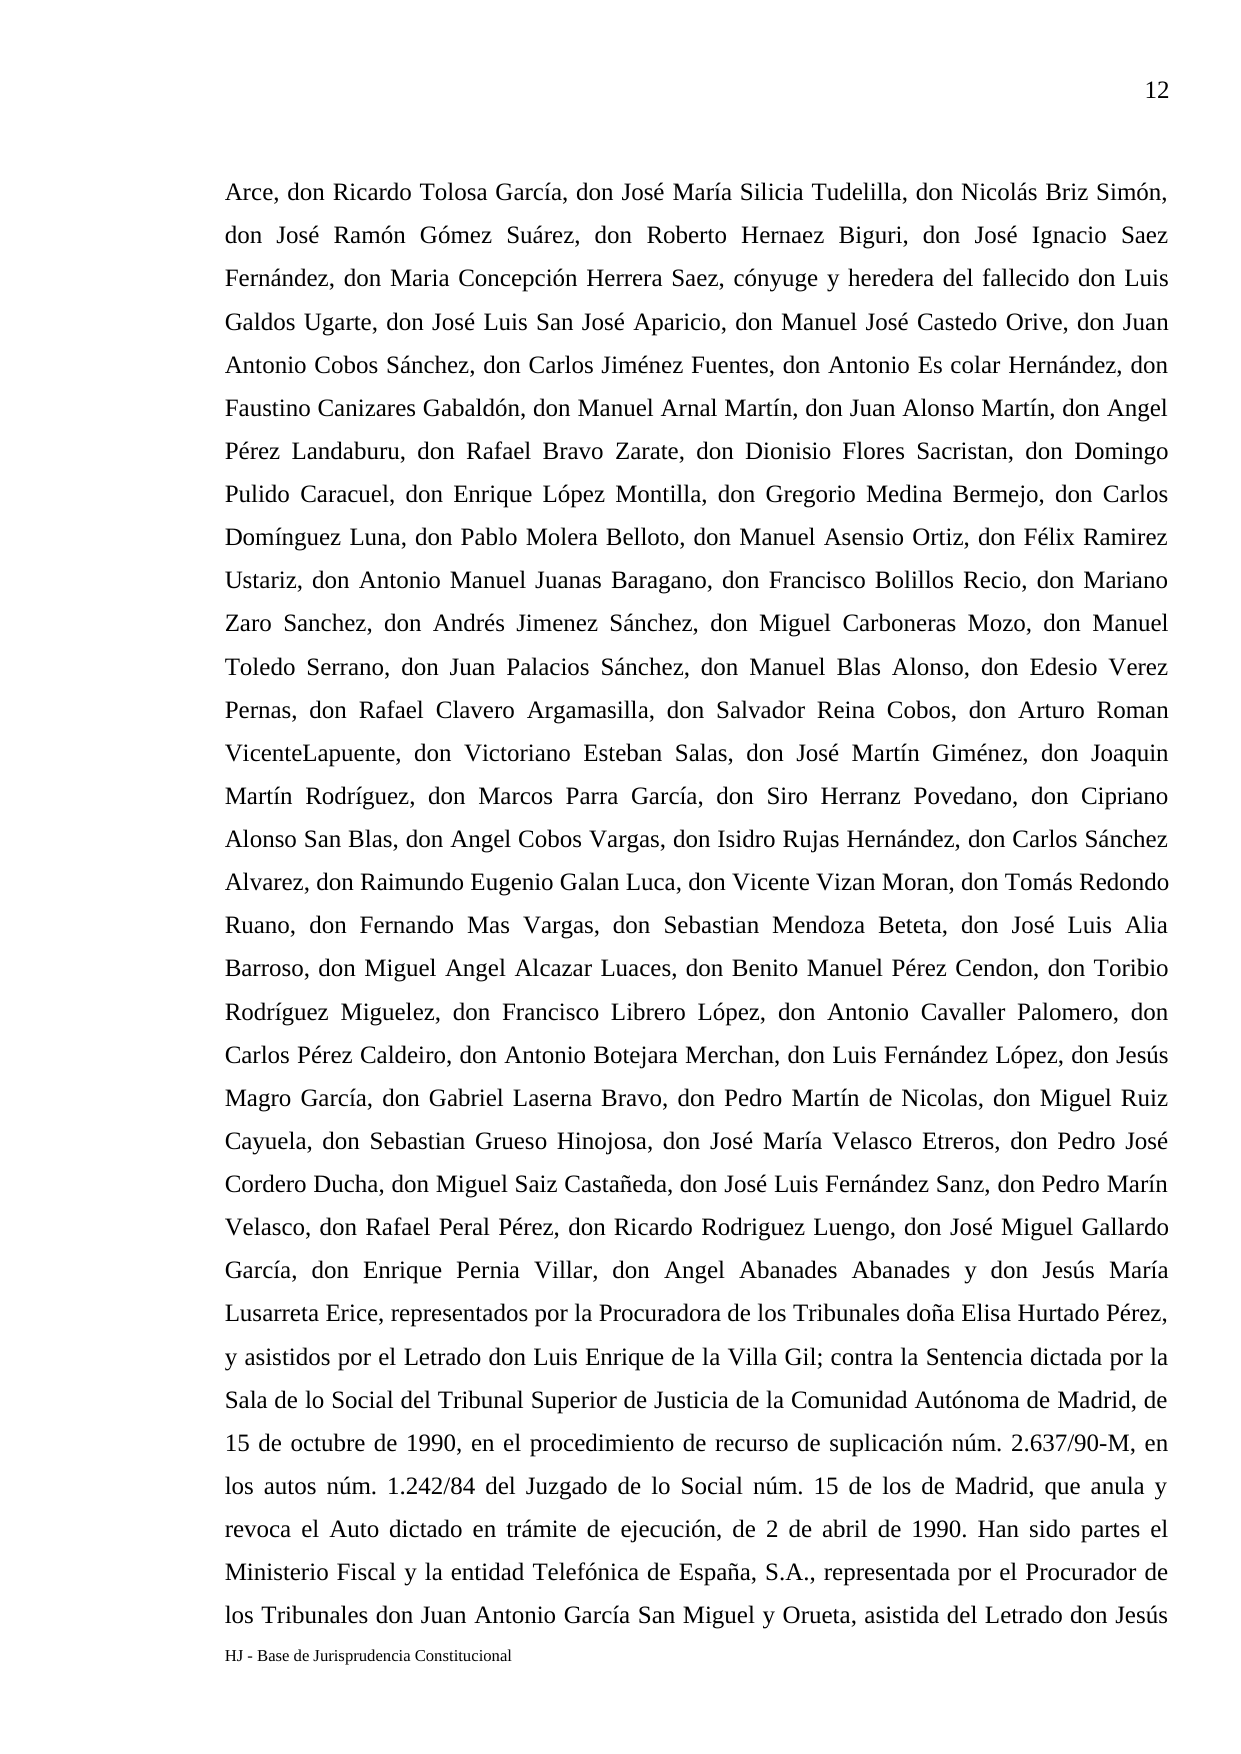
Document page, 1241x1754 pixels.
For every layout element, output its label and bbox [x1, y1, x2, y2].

text [224, 177, 1169, 1629]
